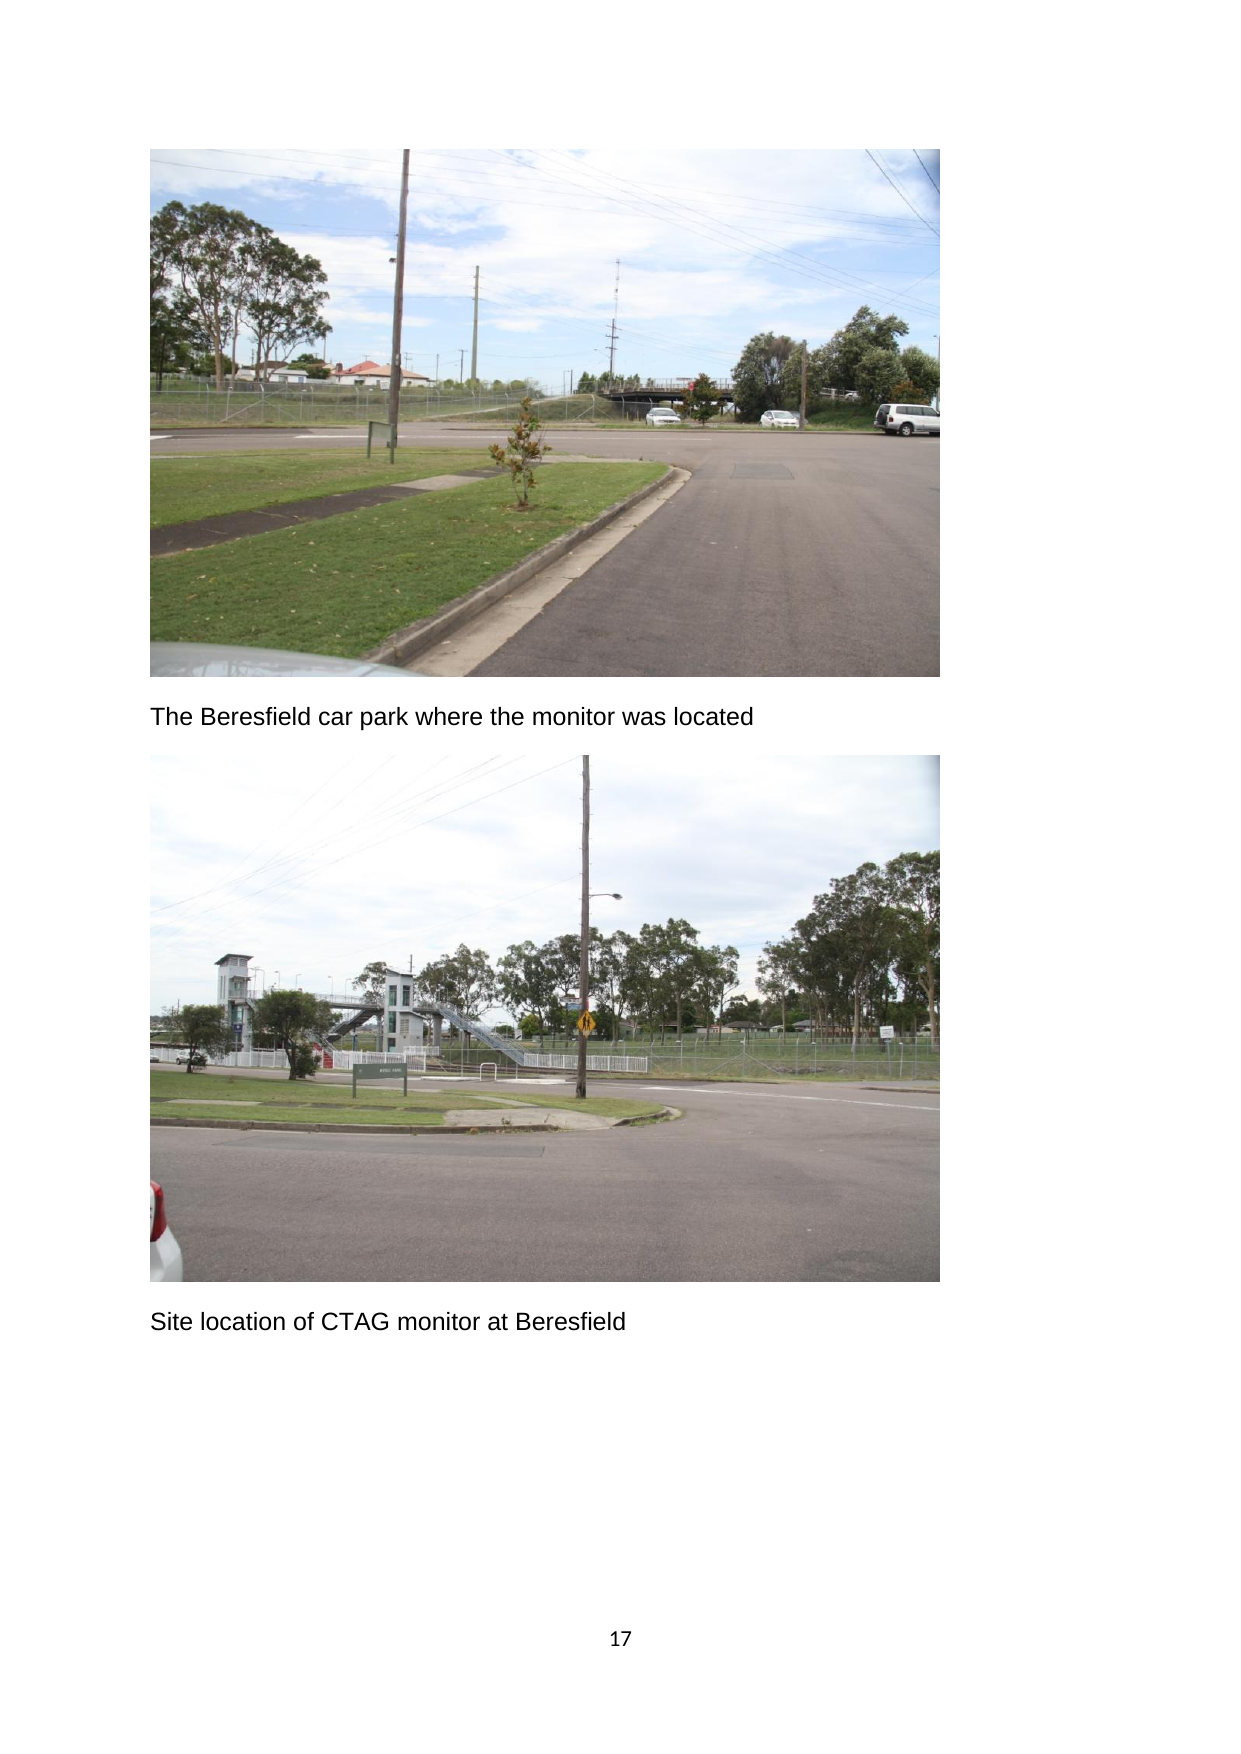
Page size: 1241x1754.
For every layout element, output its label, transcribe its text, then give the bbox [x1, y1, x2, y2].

picture [150, 149, 940, 677]
picture [150, 755, 940, 1282]
text Site location of CTAG monitor at Beresfield [150, 1307, 1090, 1336]
text The Beresfield car park where the monitor was located [150, 702, 1090, 730]
